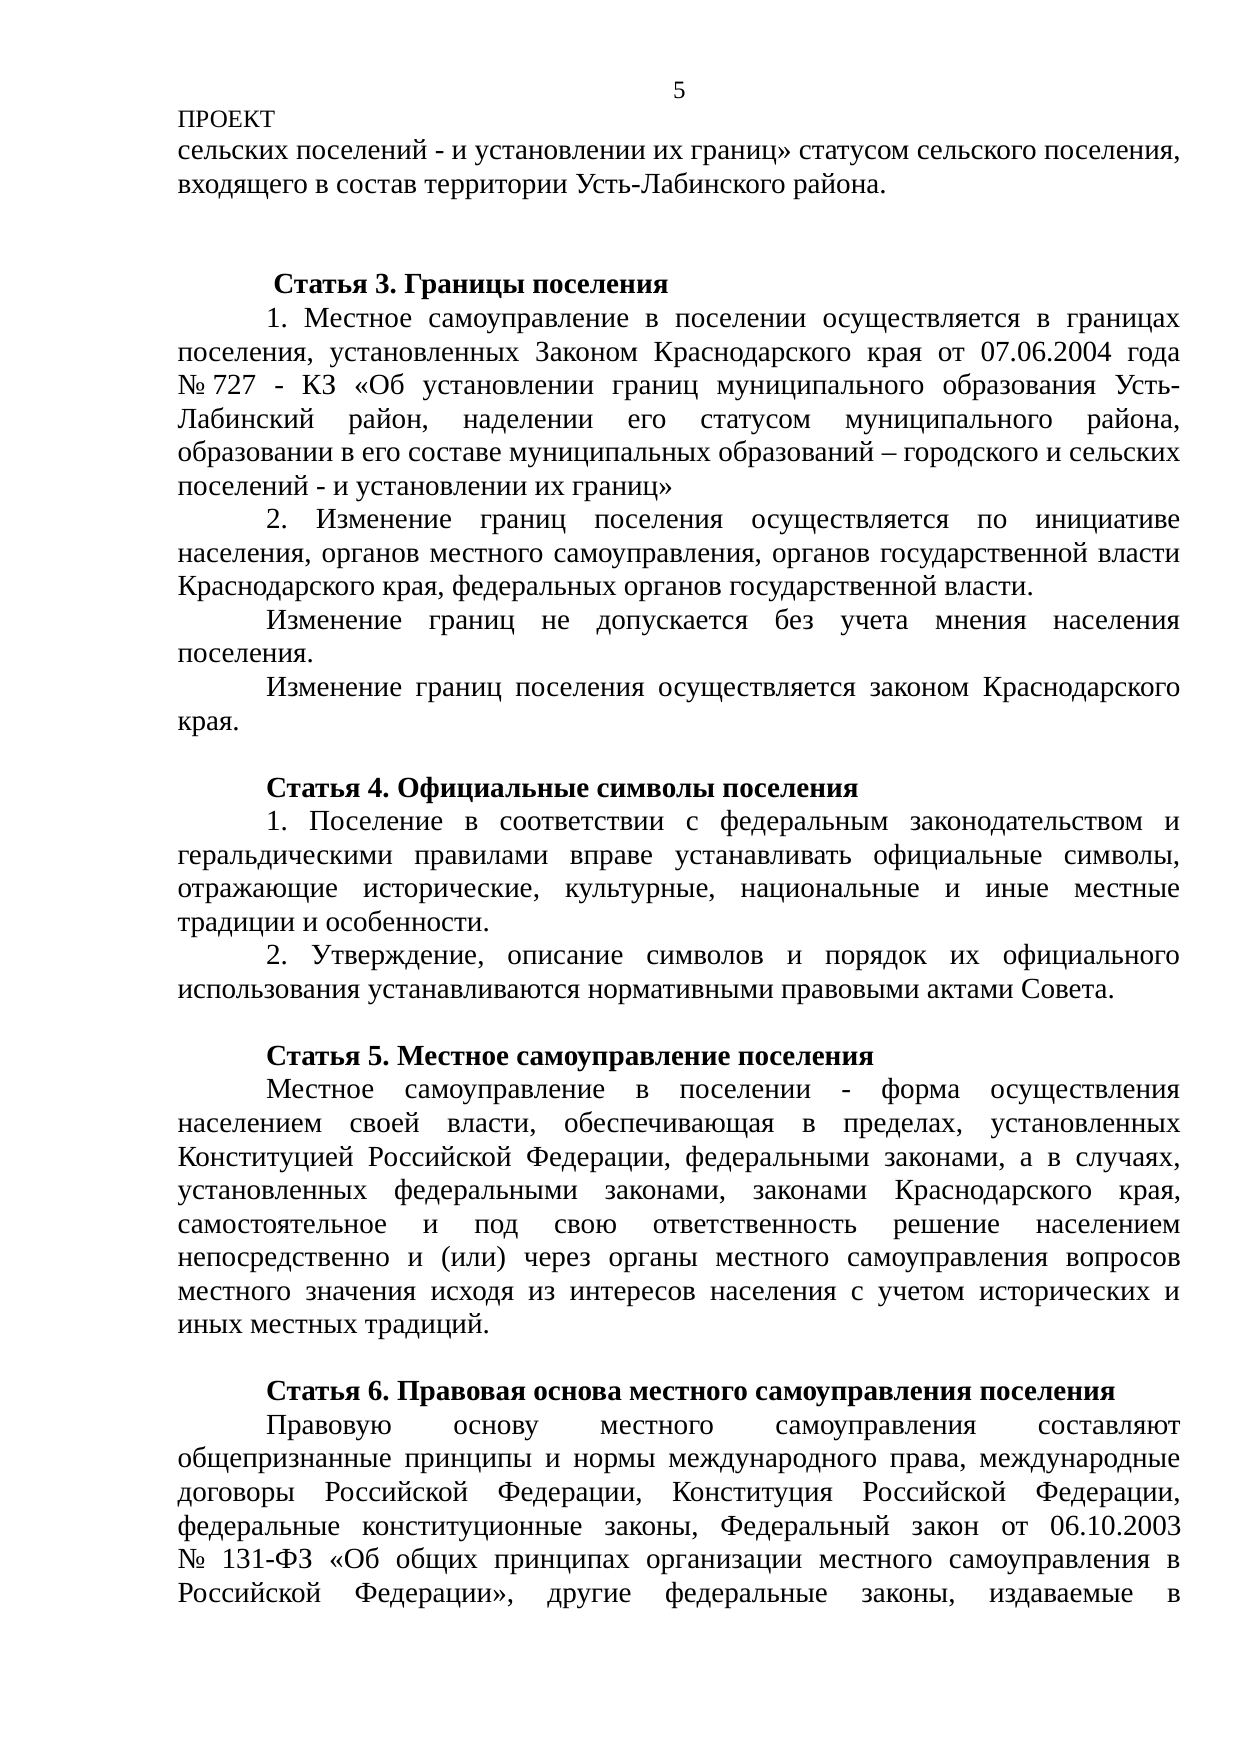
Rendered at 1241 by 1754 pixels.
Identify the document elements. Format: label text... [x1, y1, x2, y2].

text 2. Изменение границ поселения осуществляется по инициативе населения, органов местного самоуправления, органов государственной власти Краснодарского края, федеральных органов государственной власти. [177, 501, 1181, 602]
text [177, 132, 1181, 199]
text Статья 4. Официальные символы поселения [177, 770, 1181, 803]
text Статья 6. Правовая основа местного самоуправления поселения [177, 1373, 1181, 1407]
text Статья 5. Местное самоуправление поселения [177, 1038, 1181, 1072]
text 1. Поселение в соответствии с федеральным законодательством и геральдическими правилами вправе устанавливать официальные символы, отражающие исторические, культурные, национальные и иные местные традиции и особенности. [177, 803, 1181, 937]
text Статья 3. Границы поселения [177, 267, 1181, 300]
text Местное самоуправление в поселении - форма осуществления населением своей власти, обеспечивающая в пределах, установленных Конституцией Российской Федерации, федеральными законами, а в случаях, установленных федеральными законами, законами Краснодарского края, самостоятельное и под свою ответственность решение населением непосредственно и (или) через органы местного самоуправления вопросов местного значения исходя из интересов населения с учетом исторических и иных местных традиций. [177, 1072, 1181, 1340]
text 1. Местное самоуправление в поселении осуществляется в границах поселения, установленных Законом Краснодарского края от 07.06.2004 года № 727 - КЗ «Об установлении границ муниципального образования Усть-Лабинский район, наделении его статусом муниципального района, образовании в его составе муниципальных образований – городского и сельских поселений - и установлении их границ» [177, 300, 1181, 501]
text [177, 1407, 1181, 1608]
text 2. Утверждение, описание символов и порядок их официального использования устанавливаются нормативными правовыми актами Совета. [177, 937, 1181, 1004]
text Изменение границ поселения осуществляется законом Краснодарского края. [177, 669, 1181, 736]
text Изменение границ не допускается без учета мнения населения поселения. [177, 602, 1181, 669]
